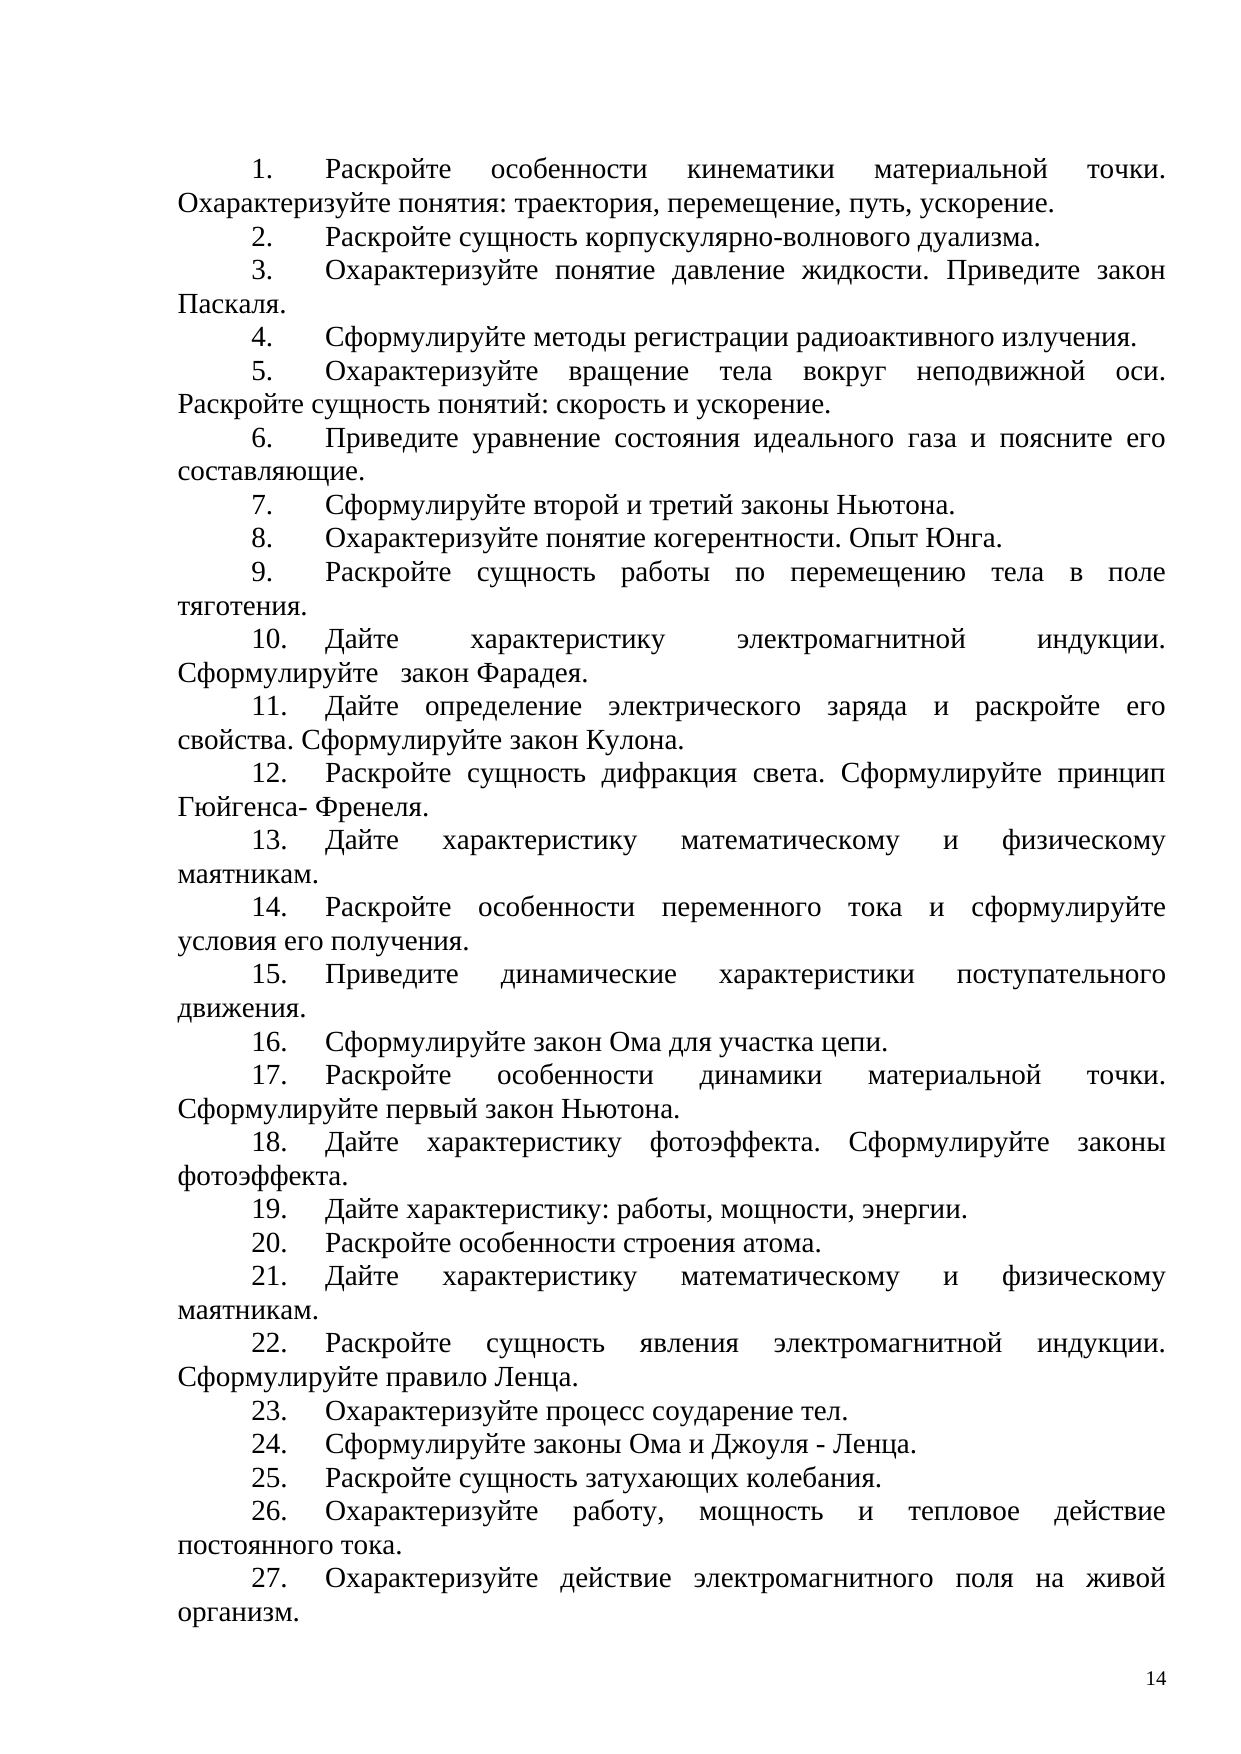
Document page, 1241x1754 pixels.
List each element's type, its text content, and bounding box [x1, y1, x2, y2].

list Дайте характеристику фотоэффекта. Сформулируйте законы фотоэффекта. [177, 1124, 1166, 1191]
list Раскройте особенности строения атома. [177, 1225, 1166, 1258]
list Раскройте сущность дифракция света. Сформулируйте принцип Гюйгенса- Френеля. [177, 755, 1166, 822]
list Дайте характеристику математическому и физическому маятникам. [177, 1258, 1166, 1326]
list Дайте характеристику: работы, мощности, энергии. [177, 1191, 1166, 1225]
list Раскройте сущность работы по перемещению тела в поле тяготения. [177, 554, 1166, 621]
list Раскройте особенности кинематики материальной точки. Охарактеризуйте понятия: траектория, перемещение, путь, ускорение. [177, 152, 1166, 219]
list Дайте характеристику математическому и физическому маятникам. [177, 822, 1166, 889]
list Раскройте особенности переменного тока и сформулируйте условия его получения. [177, 889, 1166, 957]
list Охарактеризуйте действие электромагнитного поля на живой организм. [177, 1560, 1166, 1627]
list Раскройте сущность корпускулярно-волнового дуализма. [177, 219, 1166, 252]
list Приведите динамические характеристики поступательного движения. [177, 957, 1166, 1024]
list Охарактеризуйте вращение тела вокруг неподвижной оси. Раскройте сущность понятий: скорость и ускорение. [177, 353, 1166, 420]
list Охарактеризуйте понятие когерентности. Опыт Юнга. [177, 521, 1166, 554]
list Дайте определение электрического заряда и раскройте его свойства. Сформулируйте закон Кулона. [177, 688, 1166, 755]
list Охарактеризуйте процесс соударение тел. [177, 1393, 1166, 1426]
list Раскройте особенности динамики материальной точки. Сформулируйте первый закон Ньютона. [177, 1057, 1166, 1124]
list Сформулируйте методы регистрации радиоактивного излучения. [177, 319, 1166, 353]
list Охарактеризуйте работу, мощность и тепловое действие постоянного тока. [177, 1493, 1166, 1560]
list Сформулируйте законы Ома и Джоуля - Ленца. [177, 1426, 1166, 1460]
list Приведите уравнение состояния идеального газа и поясните его составляющие. [177, 420, 1166, 487]
list Раскройте сущность затухающих колебания. [177, 1460, 1166, 1493]
list Сформулируйте второй и третий законы Ньютона. [177, 487, 1166, 521]
list Раскройте сущность явления электромагнитной индукции. Сформулируйте правило Ленца. [177, 1326, 1166, 1393]
list Охарактеризуйте понятие давление жидкости. Приведите закон Паскаля. [177, 252, 1166, 319]
list Дайте характеристику электромагнитной индукции. Сформулируйте закон Фарадея. [177, 621, 1166, 688]
list Сформулируйте закон Ома для участка цепи. [177, 1024, 1166, 1057]
